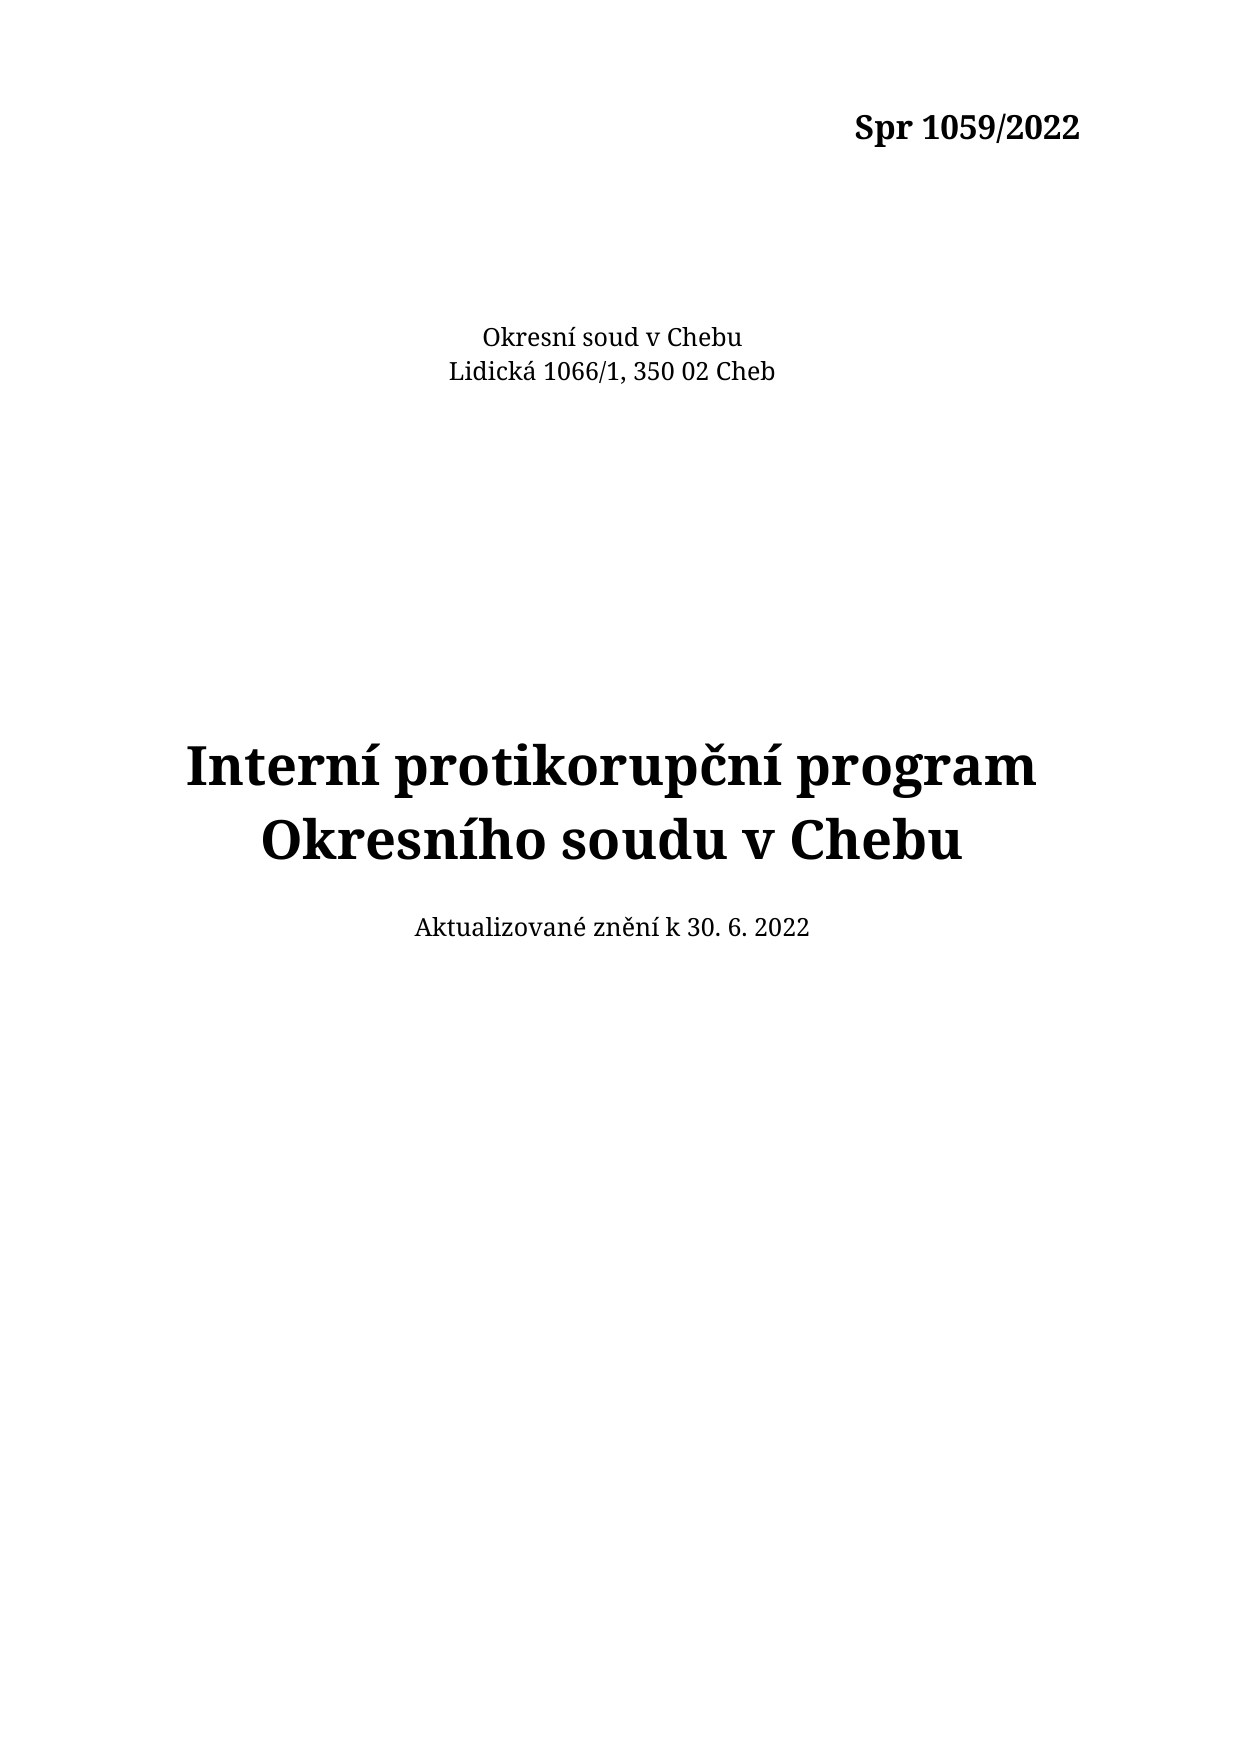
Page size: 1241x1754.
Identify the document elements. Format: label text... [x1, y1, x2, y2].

text Okresní soud v Chebu [144, 319, 1080, 353]
text Interní protikorupční program [144, 728, 1080, 802]
text Aktualizované znění k 30. 6. 2022 [144, 909, 1080, 943]
text Lidická 1066/1, 350 02 Cheb [144, 353, 1080, 387]
text Okresního soudu v Chebu [144, 802, 1080, 875]
